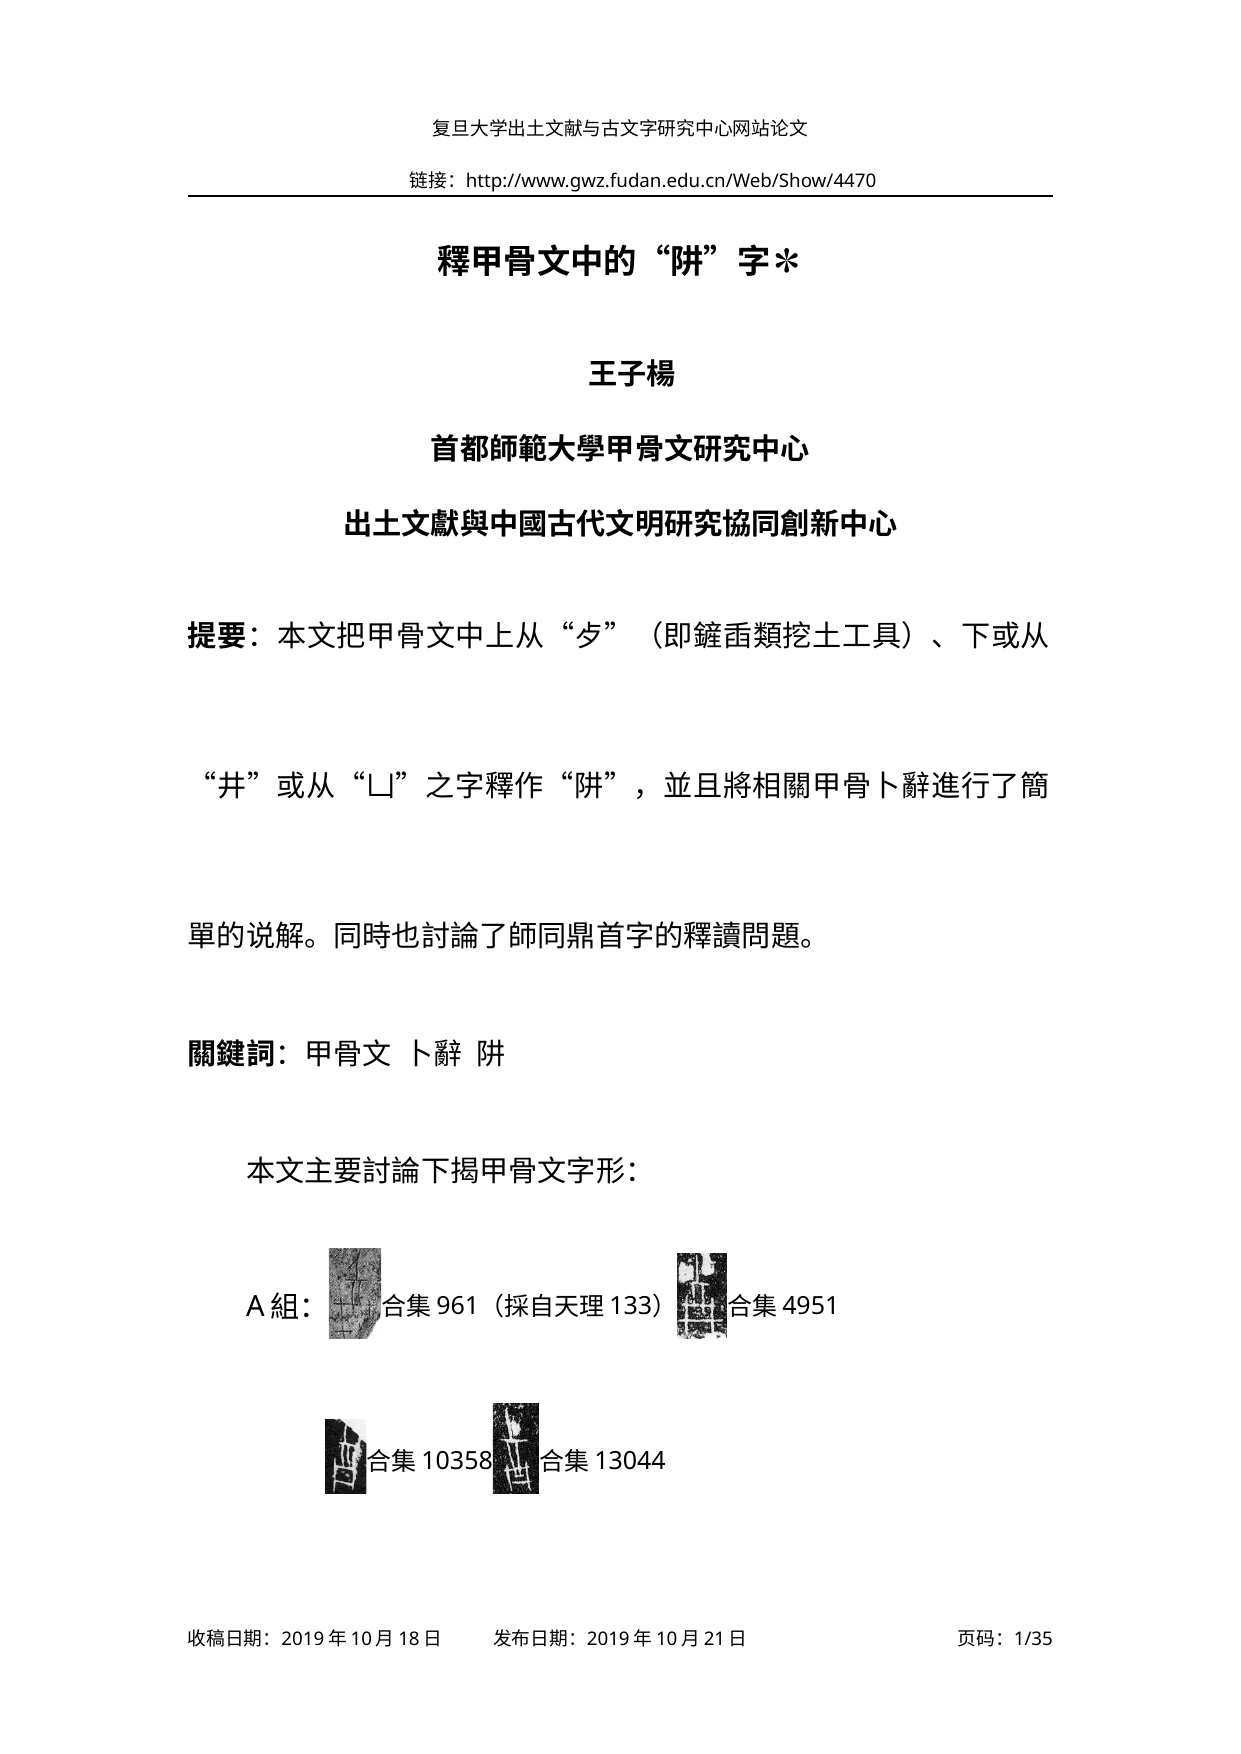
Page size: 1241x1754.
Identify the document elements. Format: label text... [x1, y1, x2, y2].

text 首都師範大學甲骨文研究中心 [187, 409, 1053, 484]
text 合集10358合集13044 [187, 1403, 1053, 1516]
text 出土文獻與中國古代文明研究協同創新中心 [187, 484, 1053, 559]
picture [677, 1253, 727, 1339]
text 本文主要討論下揭甲骨文字形： [187, 1131, 1053, 1206]
text 提要：本文把甲骨文中上从“歺”（即鏟臿類挖土工具）、下或从“井”或从“凵”之字釋作“阱”，並且將相關甲骨卜辭進行了簡單的说解。同時也討論了師同鼎首字的釋讀問題。 [187, 597, 1053, 972]
picture [492, 1403, 539, 1494]
picture [325, 1419, 367, 1494]
text 釋甲骨文中的“阱”字✽ [187, 222, 1053, 297]
text 關鍵詞：甲骨文 卜辭 阱 [187, 1014, 1053, 1089]
picture [328, 1248, 382, 1339]
text A組：合集961（採自天理133）合集4951 [187, 1248, 1053, 1361]
text 王子楊 [187, 334, 1053, 409]
